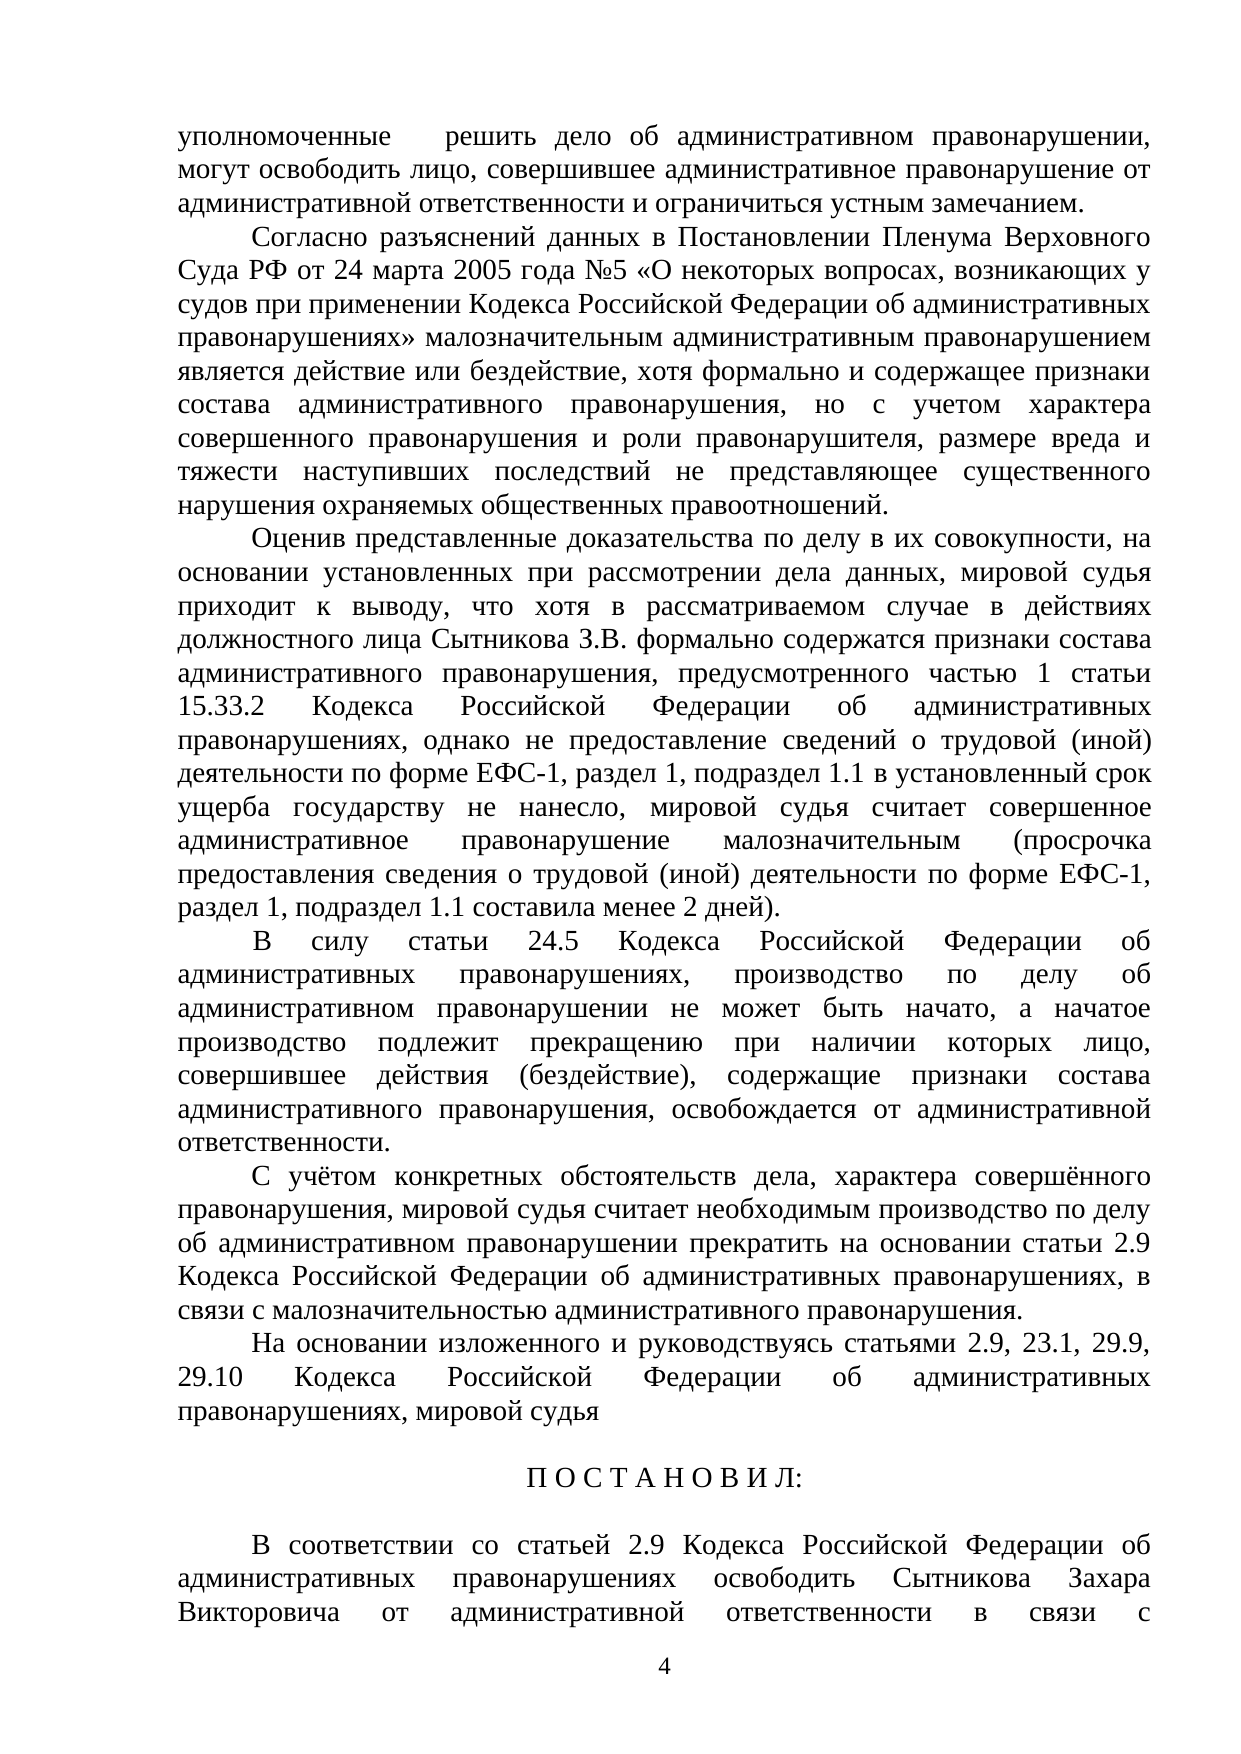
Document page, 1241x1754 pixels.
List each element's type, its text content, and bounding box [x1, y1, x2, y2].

text П О С Т А Н О В И Л: [177, 1460, 1152, 1493]
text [177, 1527, 1152, 1627]
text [177, 118, 1152, 219]
text Согласно разъяснений данных в Постановлении Пленума Верховного Суда РФ от 24 марта 2005 года №5 «О некоторых вопросах, возникающих у судов при применении Кодекса Российской Федерации об административных правонарушениях» малозначительным административным правонарушением является действие или бездействие, хотя формально и содержащее признаки состава административного правонарушения, но с учетом характера совершенного правонарушения и роли правонарушителя, размере вреда и тяжести наступивших последствий не представляющее существенного нарушения охраняемых общественных правоотношений. [177, 219, 1152, 521]
text В силу статьи 24.5 Кодекса Российской Федерации об административных правонарушениях, производство по делу об административном правонарушении не может быть начато, а начатое производство подлежит прекращению при наличии которых лицо, совершившее действия (бездействие), содержащие признаки состава административного правонарушения, освобождается от административной ответственности. [177, 923, 1152, 1158]
text Оценив представленные доказательства по делу в их совокупности, на основании установленных при рассмотрении дела данных, мировой судья приходит к выводу, что хотя в рассматриваемом случае в действиях должностного лица Сытникова З.В. формально содержатся признаки состава административного правонарушения, предусмотренного частью 1 статьи 15.33.2 Кодекса Российской Федерации об административных правонарушениях, однако не предоставление сведений о трудовой (иной) деятельности по форме ЕФС-1, раздел 1, подраздел 1.1 в установленный срок ущерба государству не нанесло, мировой судья считает совершенное административное правонарушение малозначительным (просрочка предоставления сведения о трудовой (иной) деятельности по форме ЕФС-1, раздел 1, подраздел 1.1 составила менее 2 дней). [177, 521, 1152, 923]
text На основании изложенного и руководствуясь статьями 2.9, 23.1, 29.9, 29.10 Кодекса Российской Федерации об административных правонарушениях, мировой судья [177, 1326, 1152, 1426]
text С учётом конкретных обстоятельств дела, характера совершённого правонарушения, мировой судья считает необходимым производство по делу об административном правонарушении прекратить на основании статьи 2.9 Кодекса Российской Федерации об административных правонарушениях, в связи с малозначительностью административного правонарушения. [177, 1158, 1152, 1326]
